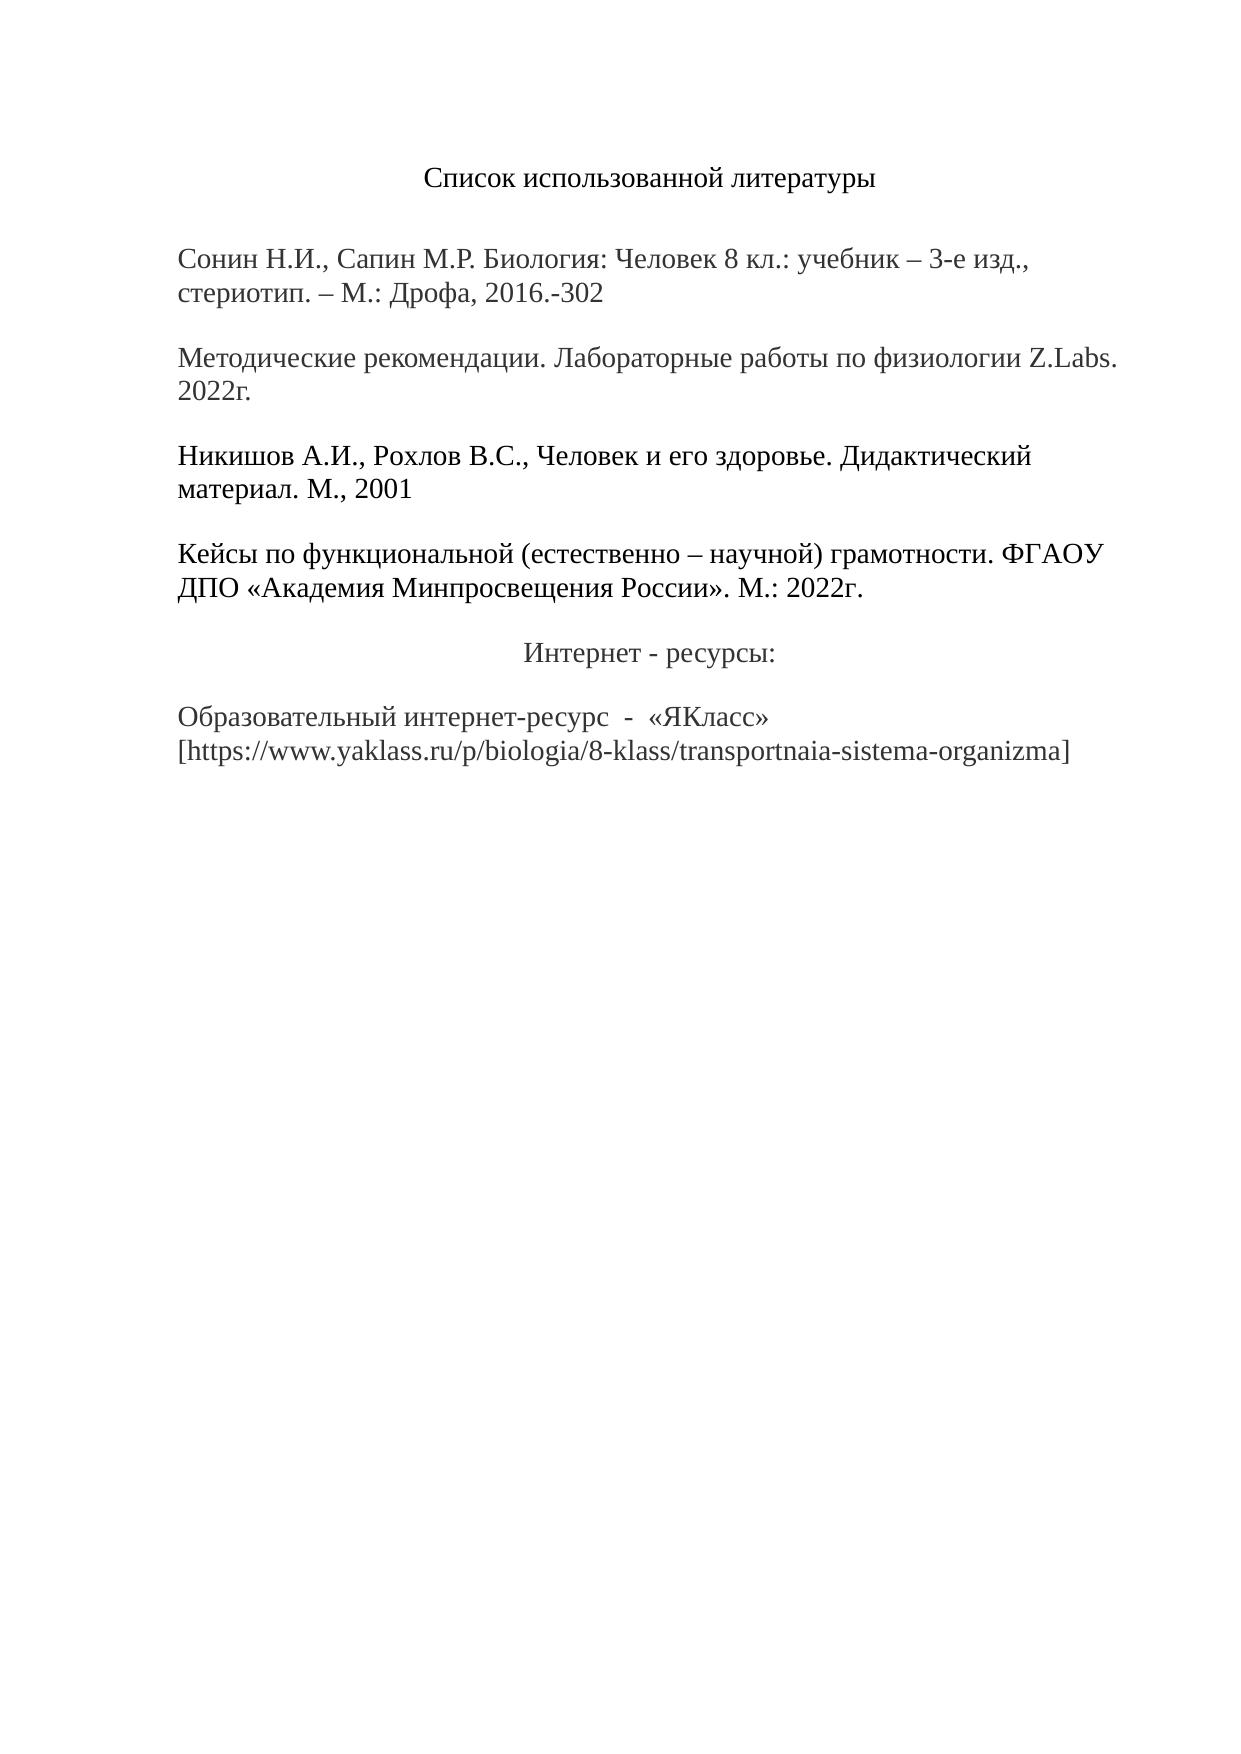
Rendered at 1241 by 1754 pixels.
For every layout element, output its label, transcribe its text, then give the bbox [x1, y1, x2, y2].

text Сонин Н.И., Сапин М.Р. Биология: Человек 8 кл.: учебник – 3-е изд., стериотип. – М.: Дрофа, 2016.-302 [177, 241, 1122, 308]
text Методические рекомендации. Лабораторные работы по физиологии Z.Labs. 2022г. [177, 340, 1122, 407]
text Никишов А.И., Рохлов В.С., Человек и его здоровье. Дидактический материал. М., 2001 [177, 438, 1122, 505]
text Интернет - ресурсы: [177, 635, 1122, 668]
text Кейсы по функциональной (естественно – научной) грамотности. ФГАОУ ДПО «Академия Минпросвещения России». М.: 2022г. [864, 536, 1122, 603]
text Образовательный интернет-ресурс - «ЯКласс» [https://www.yaklass.ru/p/biologia/8-klass/transportnaia-sistema-organizma] [177, 699, 1122, 767]
text Список использованной литературы [177, 160, 1122, 193]
